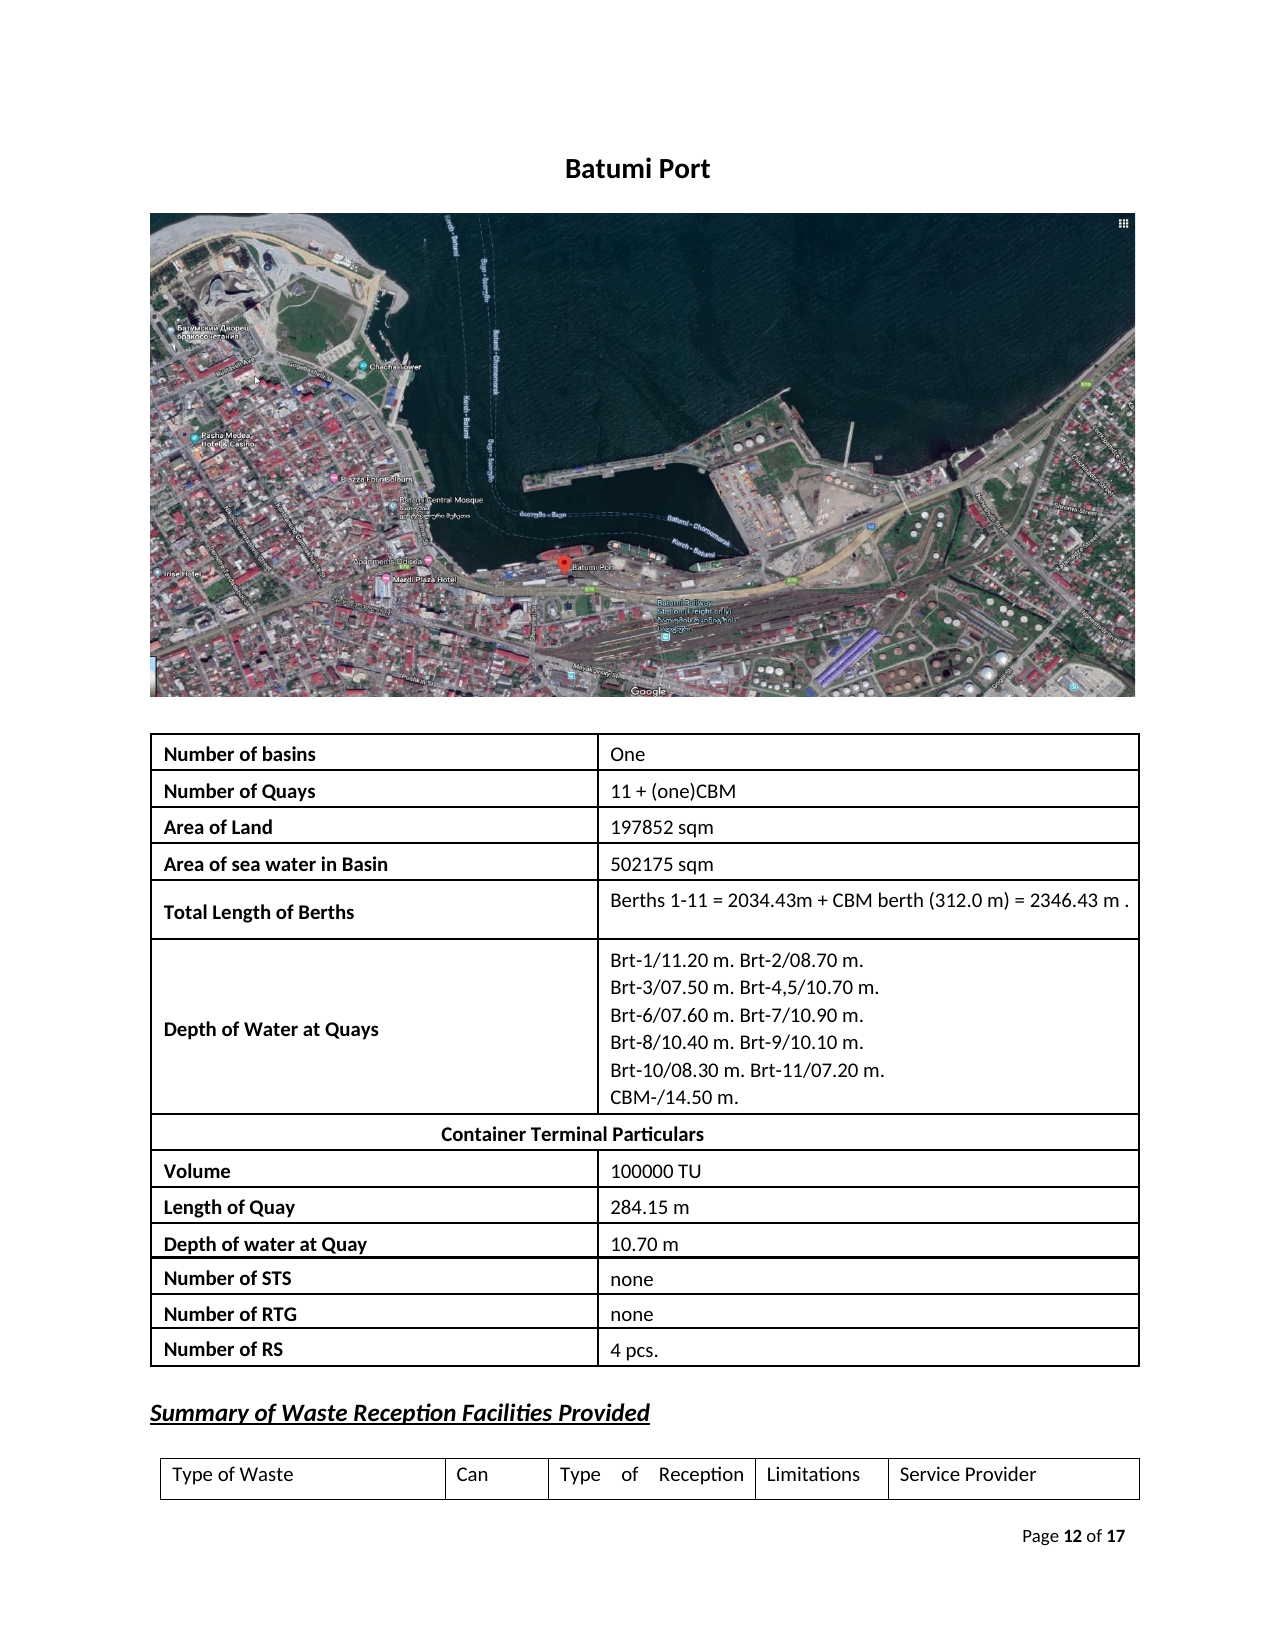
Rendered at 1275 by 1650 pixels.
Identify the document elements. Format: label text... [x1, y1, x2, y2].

text Batumi Port [150, 150, 1125, 213]
table_cell Depth of Water at Quays [152, 940, 440, 1113]
table_cell [440, 1151, 597, 1186]
table_cell Length of Quay [152, 1188, 440, 1222]
table_cell Container Terminal Particulars [440, 1115, 1138, 1149]
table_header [756, 1459, 888, 1499]
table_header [889, 1459, 1139, 1499]
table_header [446, 1459, 548, 1499]
table_cell [440, 1224, 597, 1256]
table_header Number of basins [152, 735, 440, 769]
table_cell Brt-1/11.20 m. Brt-2/08.70 m. Brt-3/07.50 m. Brt-4,5/10.70 m. Brt-6/07.60 m. Brt-7/10.90 m. Brt-8/10.40 m. Brt-9/10.10 m. Brt-10/08.30 m. Brt-11/07.20 m. CBM-/14.50 m. [599, 940, 1138, 1113]
table_cell 197852 sqm [599, 808, 1138, 842]
table_cell [440, 1329, 597, 1365]
table_cell Number of RS [152, 1329, 440, 1365]
table_cell [152, 1115, 440, 1149]
table_cell [440, 1188, 597, 1222]
picture [150, 213, 1135, 697]
table_cell 100000 TU [599, 1151, 1138, 1186]
table_cell [440, 1295, 597, 1327]
table_cell 11 + (one)CBM [599, 771, 1138, 806]
table_header Type of Waste [161, 1459, 445, 1499]
text Summary of Waste Reception Facilities Provided [150, 1397, 1125, 1428]
table_cell none [599, 1295, 1138, 1327]
table_header [440, 735, 597, 769]
table_cell 4 pcs. [599, 1329, 1138, 1365]
table_cell none [599, 1259, 1138, 1293]
table_cell Number of STS [152, 1259, 440, 1293]
table_cell Number of RTG [152, 1295, 440, 1327]
table_cell 502175 sqm [599, 844, 1138, 878]
table_cell Area of Land [152, 808, 440, 842]
table_cell Total Length of Berths [152, 881, 440, 938]
table_cell Depth of water at Quay [152, 1224, 440, 1256]
table_cell 284.15 m [599, 1188, 1138, 1222]
table_cell Volume [152, 1151, 440, 1186]
table_cell [440, 844, 597, 878]
table_cell Number of Quays [152, 771, 440, 806]
table_cell Area of sea water in Basin [152, 844, 440, 878]
table_cell Berths 1-11 = 2034.43m + CBM berth (312.0 m) = 2346.43 m . [599, 881, 1138, 938]
table_cell [440, 808, 597, 842]
table_header One [599, 735, 1138, 769]
table_cell 10.70 m [599, 1224, 1138, 1256]
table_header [549, 1459, 755, 1499]
table_cell [440, 1259, 597, 1293]
table_cell [440, 771, 597, 806]
table_cell [440, 881, 597, 938]
table_cell [440, 940, 597, 1113]
